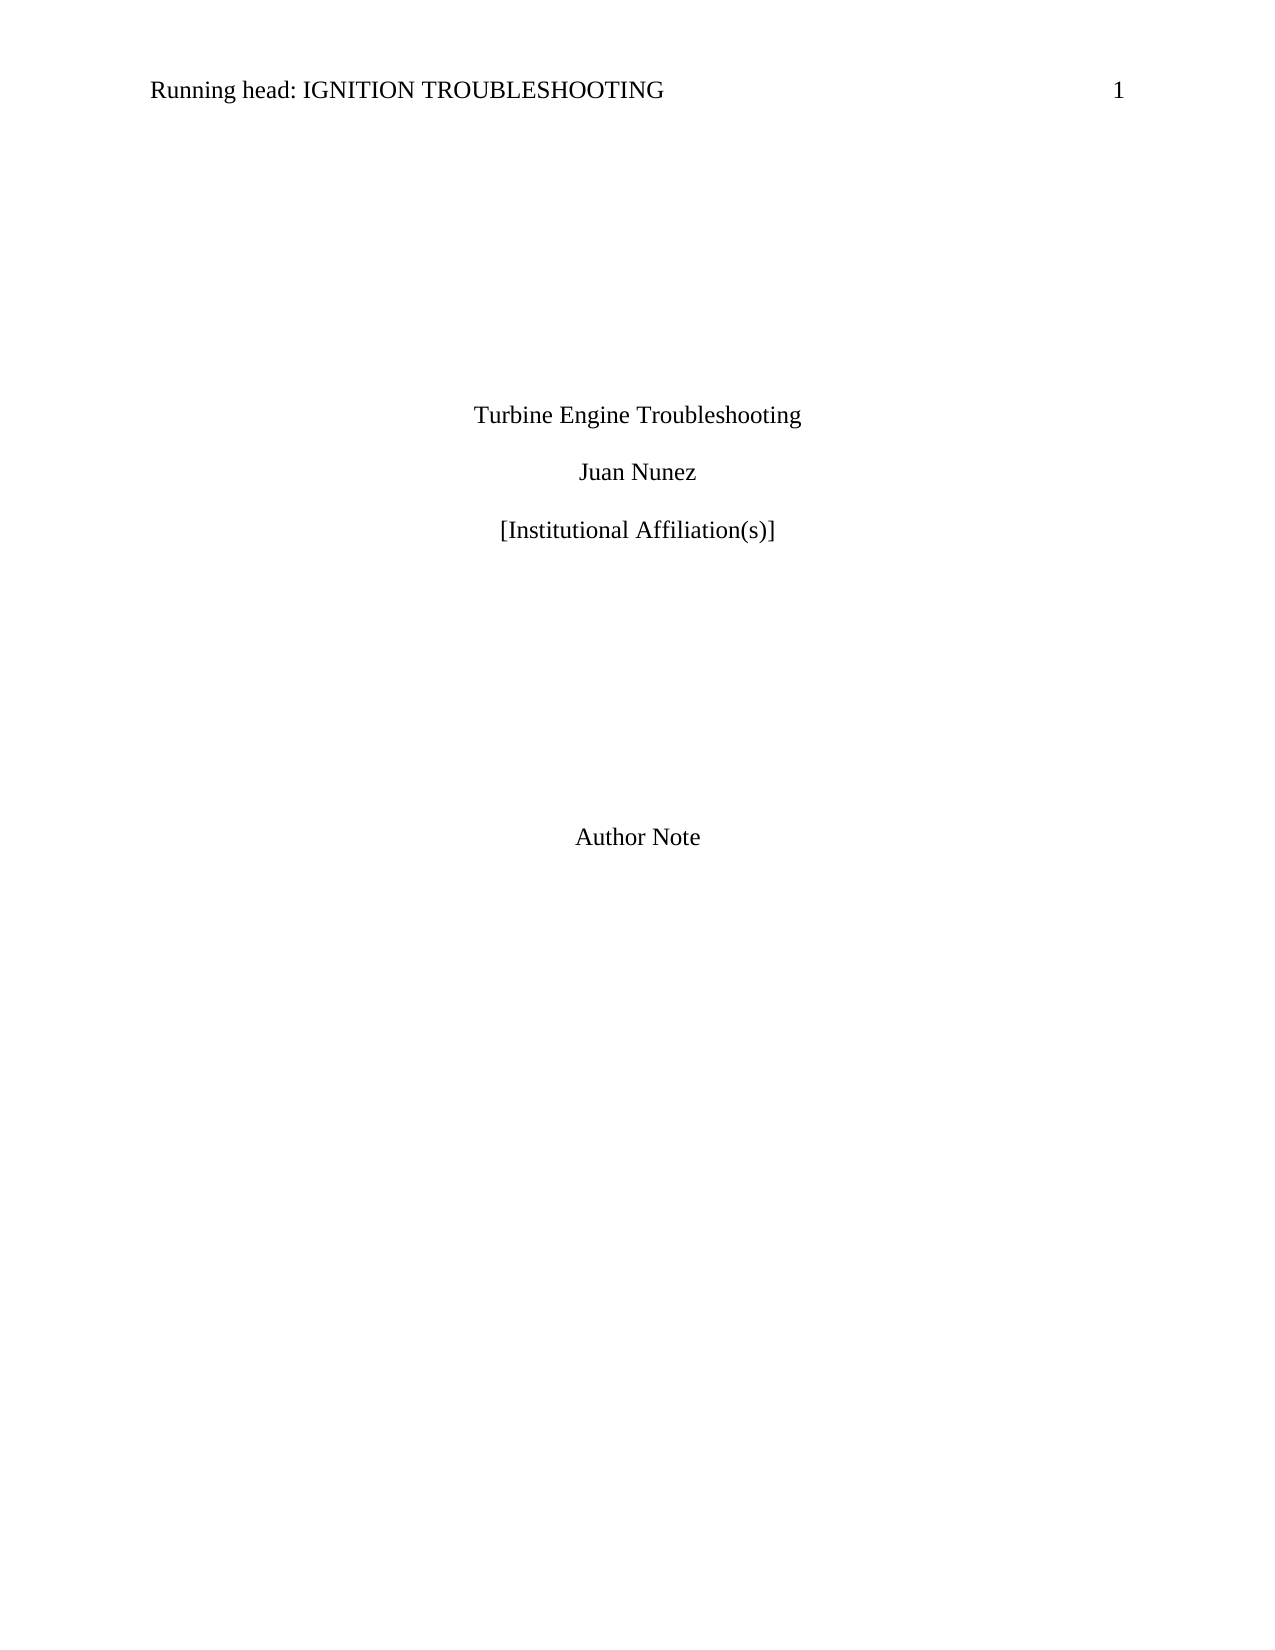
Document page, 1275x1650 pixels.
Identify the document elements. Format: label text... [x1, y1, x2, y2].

title Turbine Engine Troubleshooting [150, 400, 1125, 429]
title Author Note [150, 822, 1125, 851]
title Juan Nunez [150, 457, 1125, 486]
title [Institutional Affiliation(s)] [150, 515, 1125, 544]
